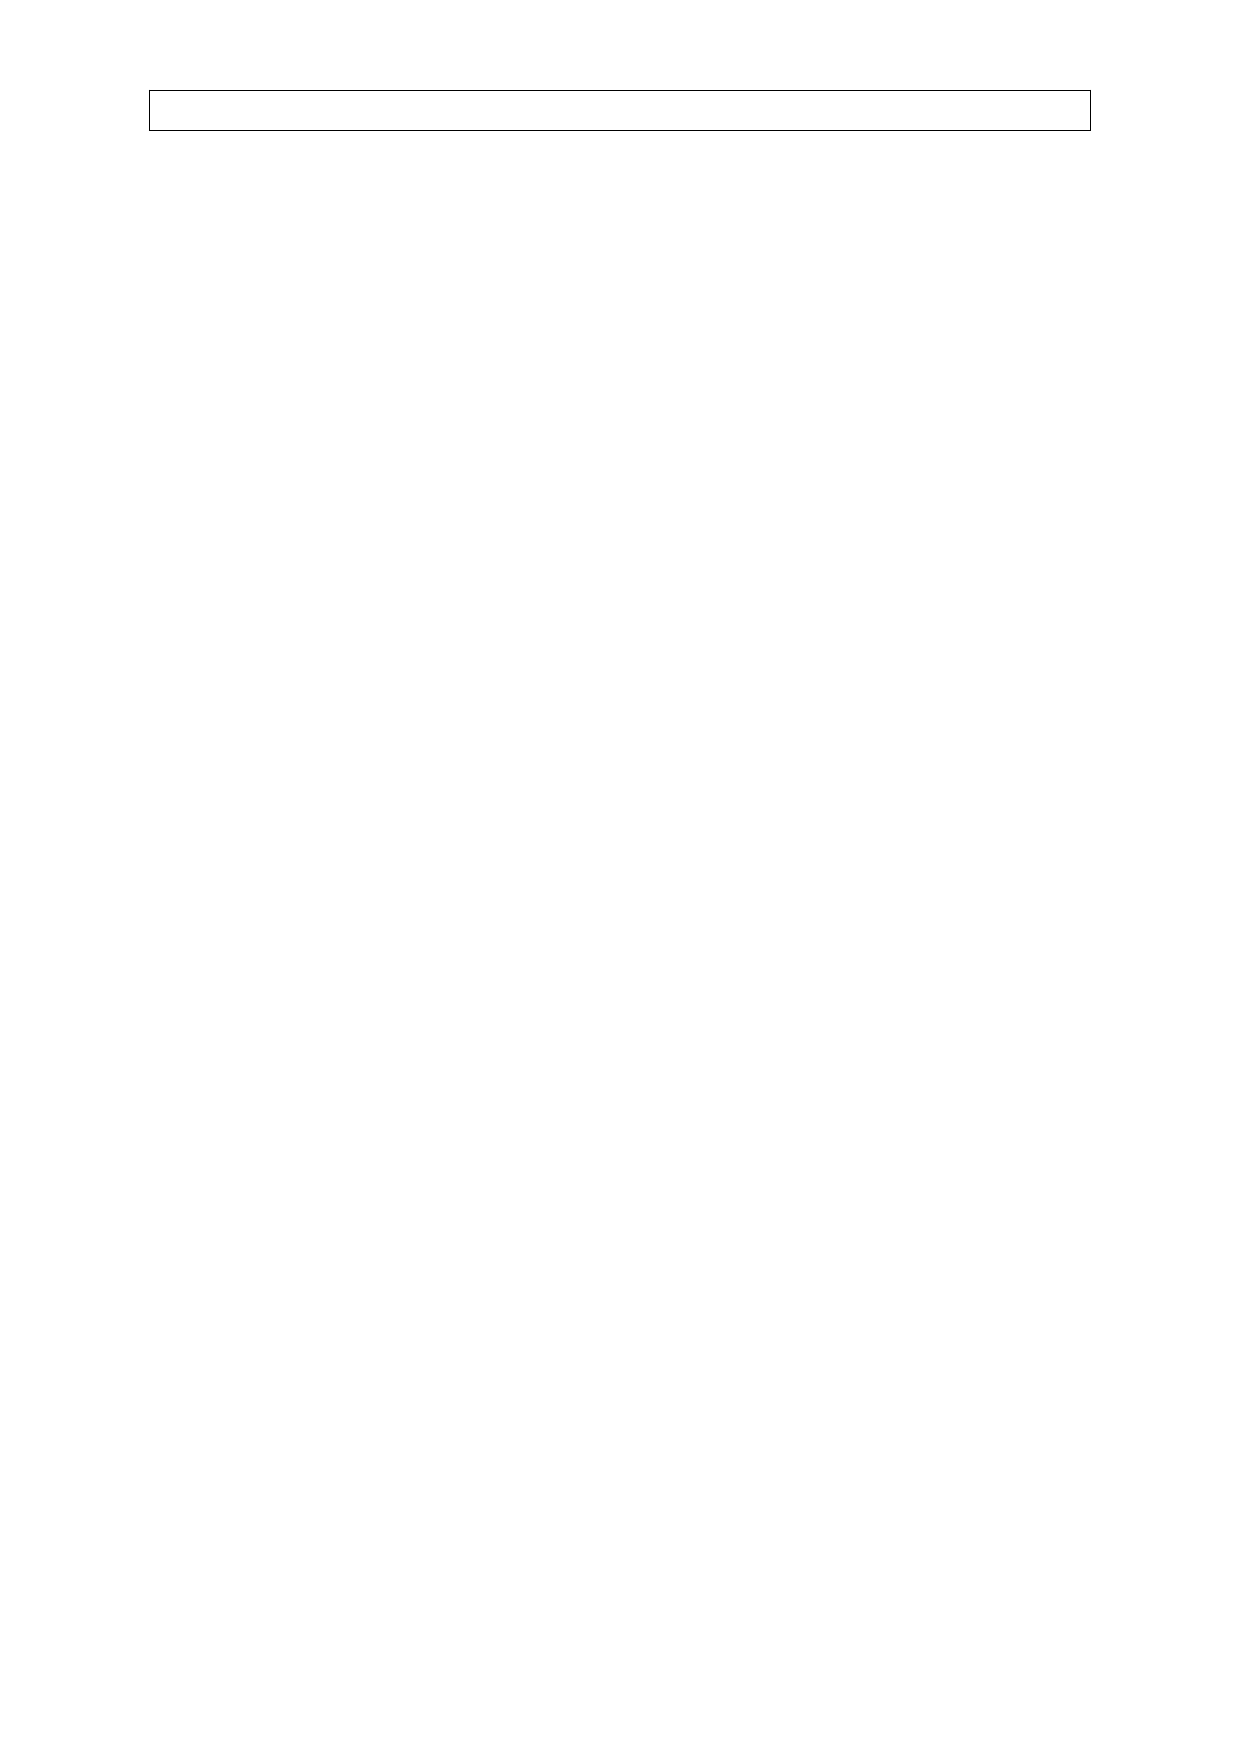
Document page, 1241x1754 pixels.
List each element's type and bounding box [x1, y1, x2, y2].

table_cell [150, 91, 1090, 130]
